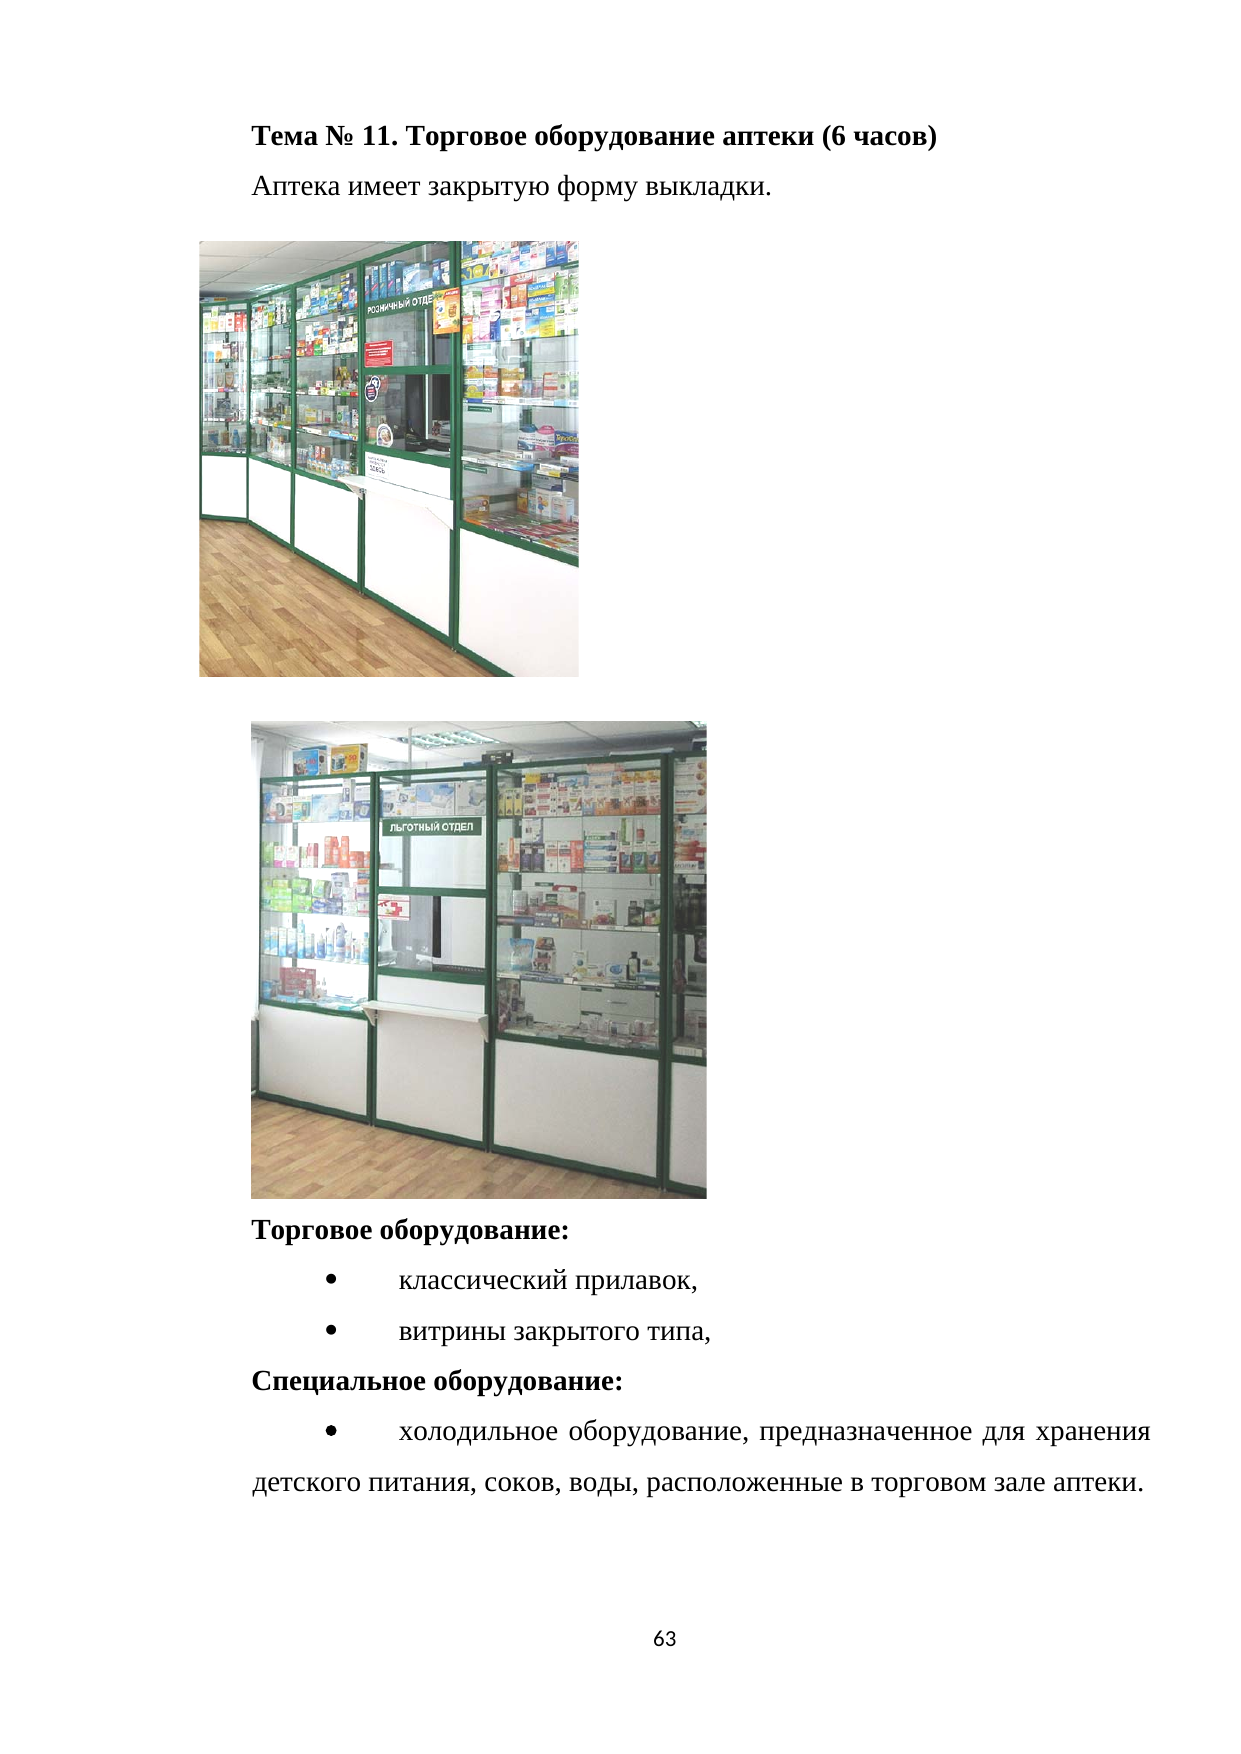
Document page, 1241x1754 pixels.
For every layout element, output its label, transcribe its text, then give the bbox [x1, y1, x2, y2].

list классический прилавок, [252, 1262, 1152, 1296]
list холодильное оборудование, предназначенное для хранения детского питания, соков, воды, расположенные в торговом зале аптеки. [252, 1413, 1152, 1497]
text Специальное оборудование: [177, 1363, 1152, 1397]
subtitle Тема № 11. Торговое оборудование аптеки (6 часов) [177, 118, 1152, 152]
text Торговое оборудование: [177, 1212, 1152, 1246]
list витрины закрытого типа, [252, 1313, 1152, 1346]
text Аптека имеет закрытую форму выкладки. [177, 168, 1152, 202]
